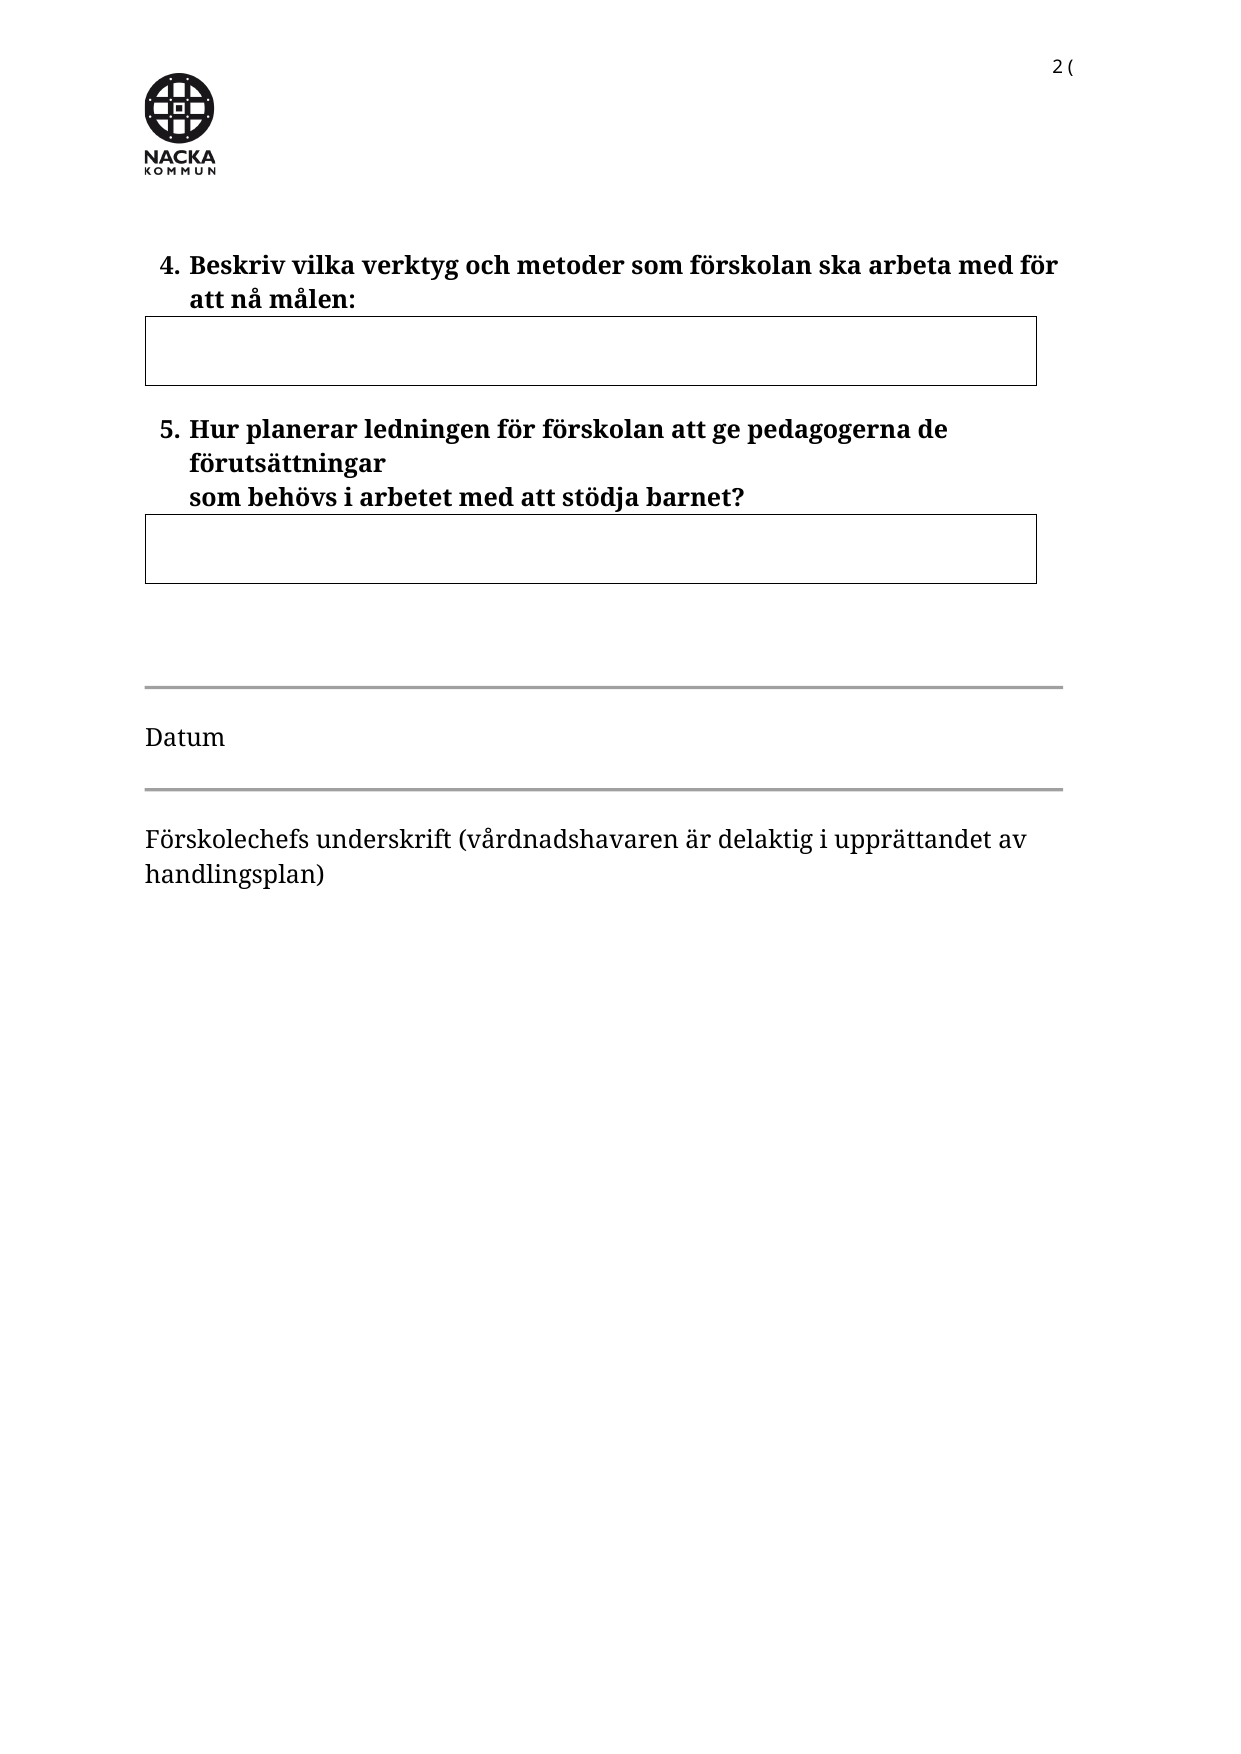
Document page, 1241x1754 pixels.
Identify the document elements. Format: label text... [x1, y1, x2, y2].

table_header [146, 317, 1036, 385]
picture [144, 73, 216, 175]
table_header [146, 515, 1036, 583]
subtitle Hur planerar ledningen för förskolan att ge pedagogerna de förutsättningar som behövs i arbetet med att stödja barnet? [159, 411, 1063, 513]
subtitle Beskriv vilka verktyg och metoder som förskolan ska arbeta med för att nå målen: [159, 248, 1063, 316]
text Datum [145, 720, 1063, 754]
text Förskolechefs underskrift (vårdnadshavaren är delaktig i upprättandet av handlingsplan) [145, 822, 1063, 890]
